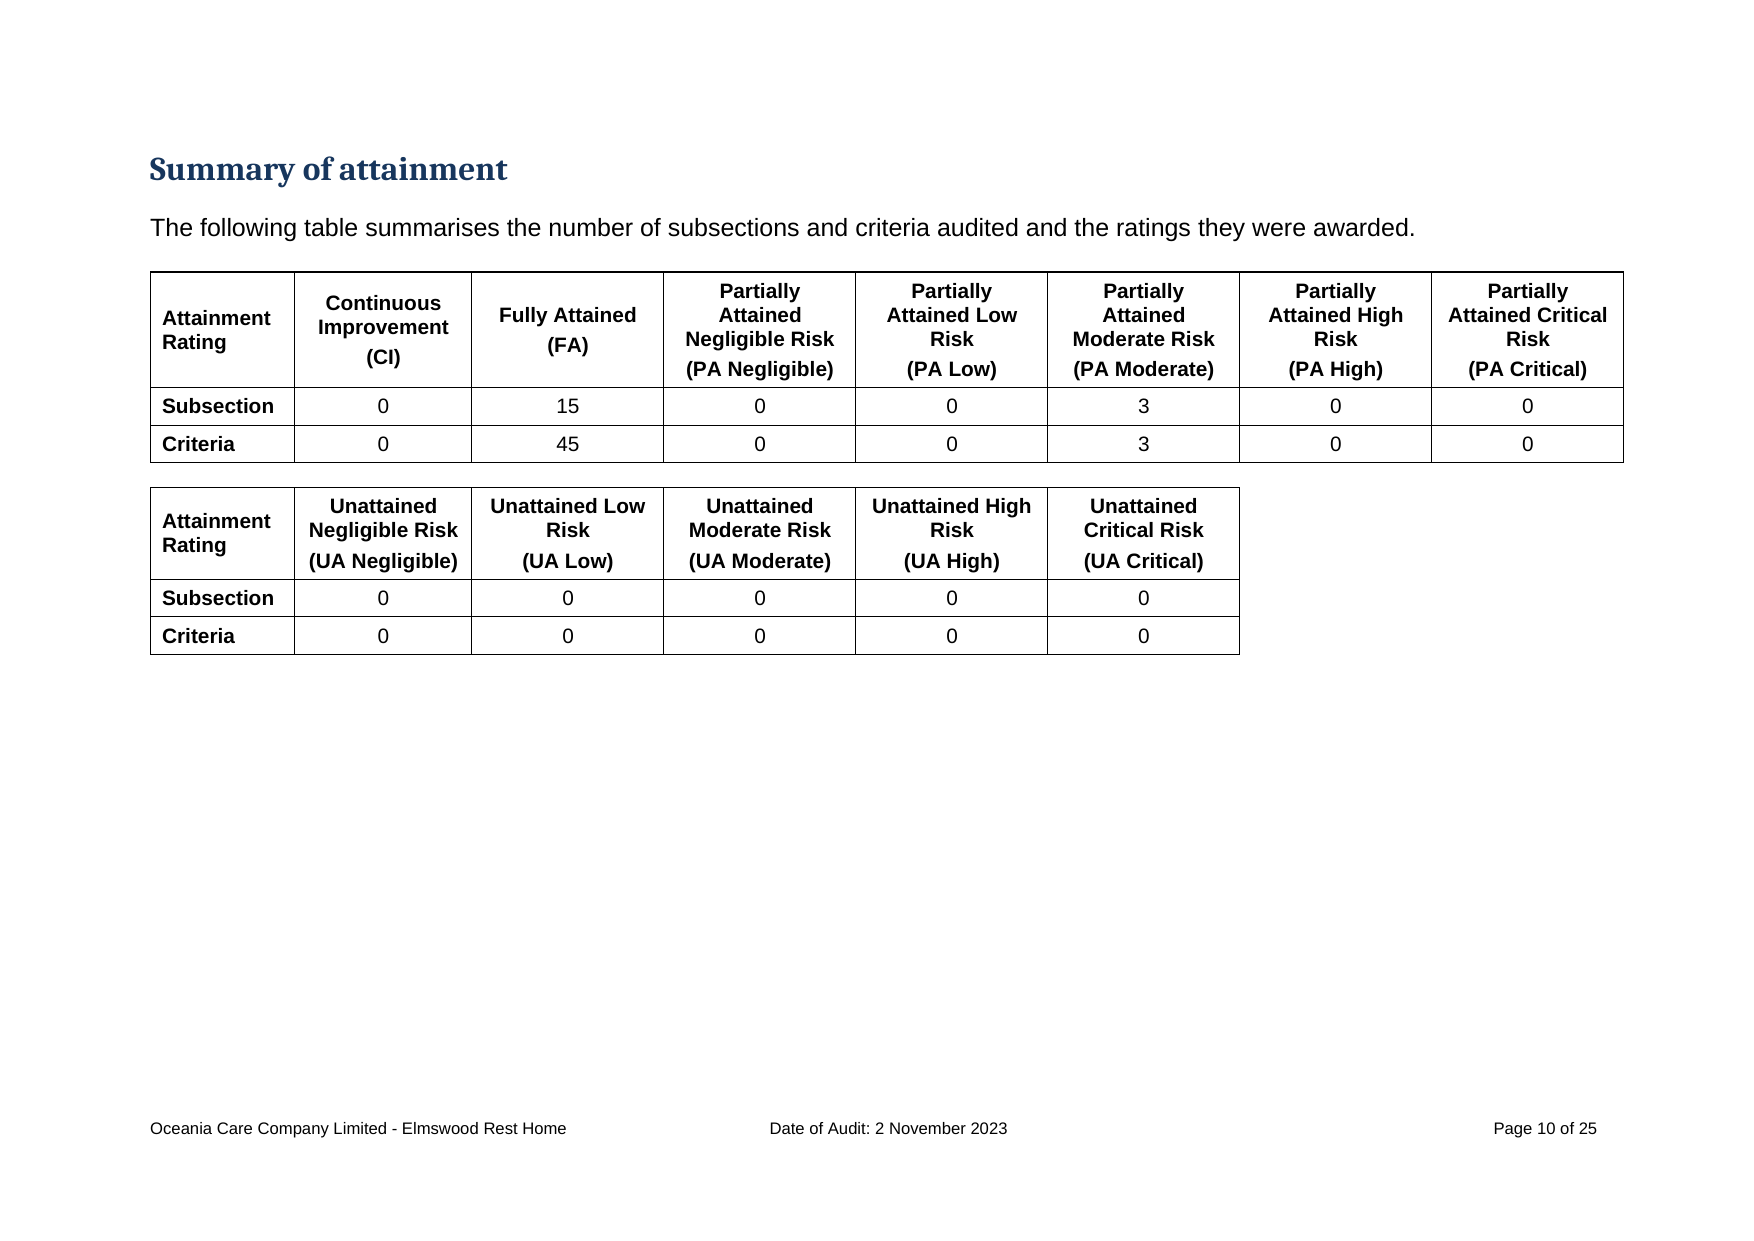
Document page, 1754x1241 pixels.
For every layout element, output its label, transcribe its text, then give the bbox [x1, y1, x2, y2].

table_cell 0 [472, 617, 663, 654]
table_cell 0 [856, 388, 1047, 424]
table_cell 0 [856, 426, 1047, 462]
text The following table summarises the number of subsections and criteria audited and the ratings they were awarded. [150, 213, 1604, 242]
table_header Partially Attained Moderate Risk (PA Moderate) [1048, 273, 1239, 387]
table_cell 0 [1048, 617, 1239, 654]
table_cell 0 [664, 388, 855, 424]
table_cell 0 [856, 580, 1047, 616]
table_cell 0 [664, 580, 855, 616]
table_header Partially Attained Critical Risk (PA Critical) [1432, 273, 1623, 387]
table_header Unattained Critical Risk (UA Critical) [1048, 488, 1239, 579]
table_cell 0 [1048, 580, 1239, 616]
table_cell 3 [1048, 388, 1239, 424]
table_cell 45 [472, 426, 663, 462]
table_header Unattained Low Risk (UA Low) [472, 488, 663, 579]
table_cell Subsection [151, 580, 294, 616]
table_cell 0 [664, 426, 855, 462]
table_cell 0 [1432, 426, 1623, 462]
table_cell 0 [295, 617, 471, 654]
table_cell Subsection [151, 388, 294, 424]
table_cell 0 [295, 426, 471, 462]
table_header Attainment Rating [151, 273, 294, 387]
table_cell 0 [1240, 388, 1431, 424]
table_header Unattained Negligible Risk (UA Negligible) [295, 488, 471, 579]
table_cell 0 [1432, 388, 1623, 424]
table_cell 0 [295, 388, 471, 424]
subtitle Summary of attainment [150, 150, 1604, 188]
table_header Unattained Moderate Risk (UA Moderate) [664, 488, 855, 579]
table_cell Criteria [151, 617, 294, 654]
table_cell 15 [472, 388, 663, 424]
table_header Continuous Improvement (CI) [295, 273, 471, 387]
table_cell 0 [856, 617, 1047, 654]
table_header Partially Attained High Risk (PA High) [1240, 273, 1431, 387]
table_header Fully Attained (FA) [472, 273, 663, 387]
table_header Attainment Rating [151, 488, 294, 579]
table_cell Criteria [151, 426, 294, 462]
table_cell 0 [295, 580, 471, 616]
table_cell 3 [1048, 426, 1239, 462]
table_header Partially Attained Low Risk (PA Low) [856, 273, 1047, 387]
table_cell 0 [1240, 426, 1431, 462]
table_header Unattained High Risk (UA High) [856, 488, 1047, 579]
table_cell 0 [664, 617, 855, 654]
table_cell 0 [472, 580, 663, 616]
table_header Partially Attained Negligible Risk (PA Negligible) [664, 273, 855, 387]
